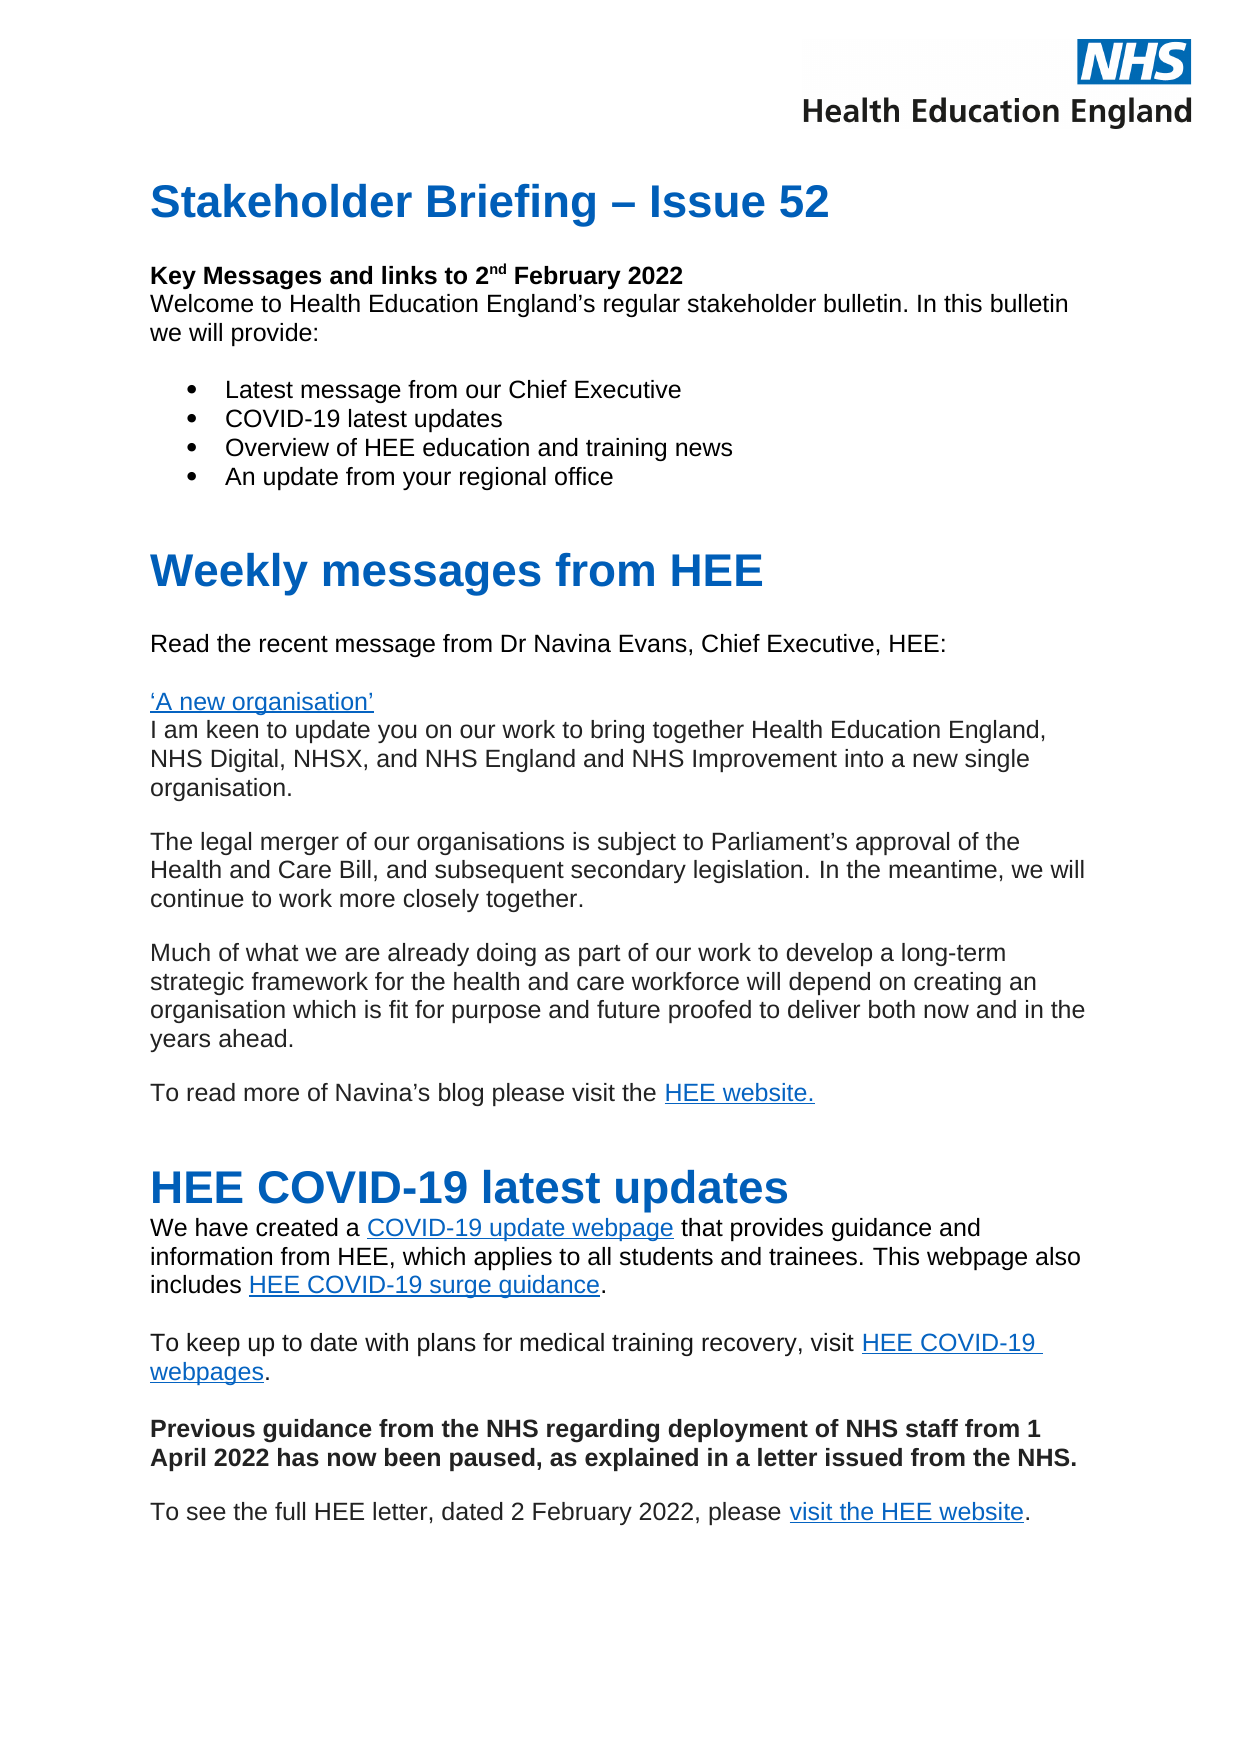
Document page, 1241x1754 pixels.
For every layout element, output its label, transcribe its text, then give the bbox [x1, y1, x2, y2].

text To see the full HEE letter, dated 2 February 2022, please visit the HEE website. [150, 1497, 1090, 1553]
list An update from your regional office [187, 461, 1090, 518]
text The legal merger of our organisations is subject to Parliament’s approval of the Health and Care Bill, and subsequent secondary legislation. In the meantime, we will continue to work more closely together. [150, 826, 1090, 913]
list Latest message from our Chief Executive [187, 375, 1090, 404]
text HEE COVID-19 latest updates [150, 1131, 1090, 1213]
text To keep up to date with plans for medical training recovery, visit HEE COVID-19 webpages. [150, 1328, 1090, 1385]
text Read the recent message from Dr Navina Evans, Chief Executive, HEE: [150, 629, 1090, 658]
text Welcome to Health Education England’s regular stakeholder bulletin. In this bulletin we will provide: [150, 289, 1090, 375]
picture [801, 39, 1193, 129]
text To read more of Navina’s blog please visit the HEE website. [150, 1078, 1090, 1106]
text We have created a COVID-19 update webpage that provides guidance and information from HEE, which applies to all students and trainees. This webpage also includes HEE COVID-19 surge guidance. [150, 1213, 1090, 1299]
list COVID-19 latest updates [187, 404, 1090, 433]
text Stakeholder Briefing – Issue 52 [150, 175, 1090, 228]
text Weekly messages from HEE [150, 543, 1090, 596]
text Key Messages and links to 2nd February 2022 [150, 232, 1090, 289]
text ‘A new organisation’ [150, 686, 1090, 715]
text Much of what we are already doing as part of our work to develop a long-term strategic framework for the health and care workforce will depend on creating an organisation which is fit for purpose and future proofed to deliver both now and in the years ahead. [150, 938, 1090, 1053]
text Previous guidance from the NHS regarding deployment of NHS staff from 1 April 2022 has now been paused, as explained in a letter issued from the NHS. [150, 1414, 1090, 1472]
text I am keen to update you on our work to bring together Health Education England, NHS Digital, NHSX, and NHS England and NHS Improvement into a new single organisation. [150, 715, 1090, 801]
list Overview of HEE education and training news [187, 433, 1090, 461]
